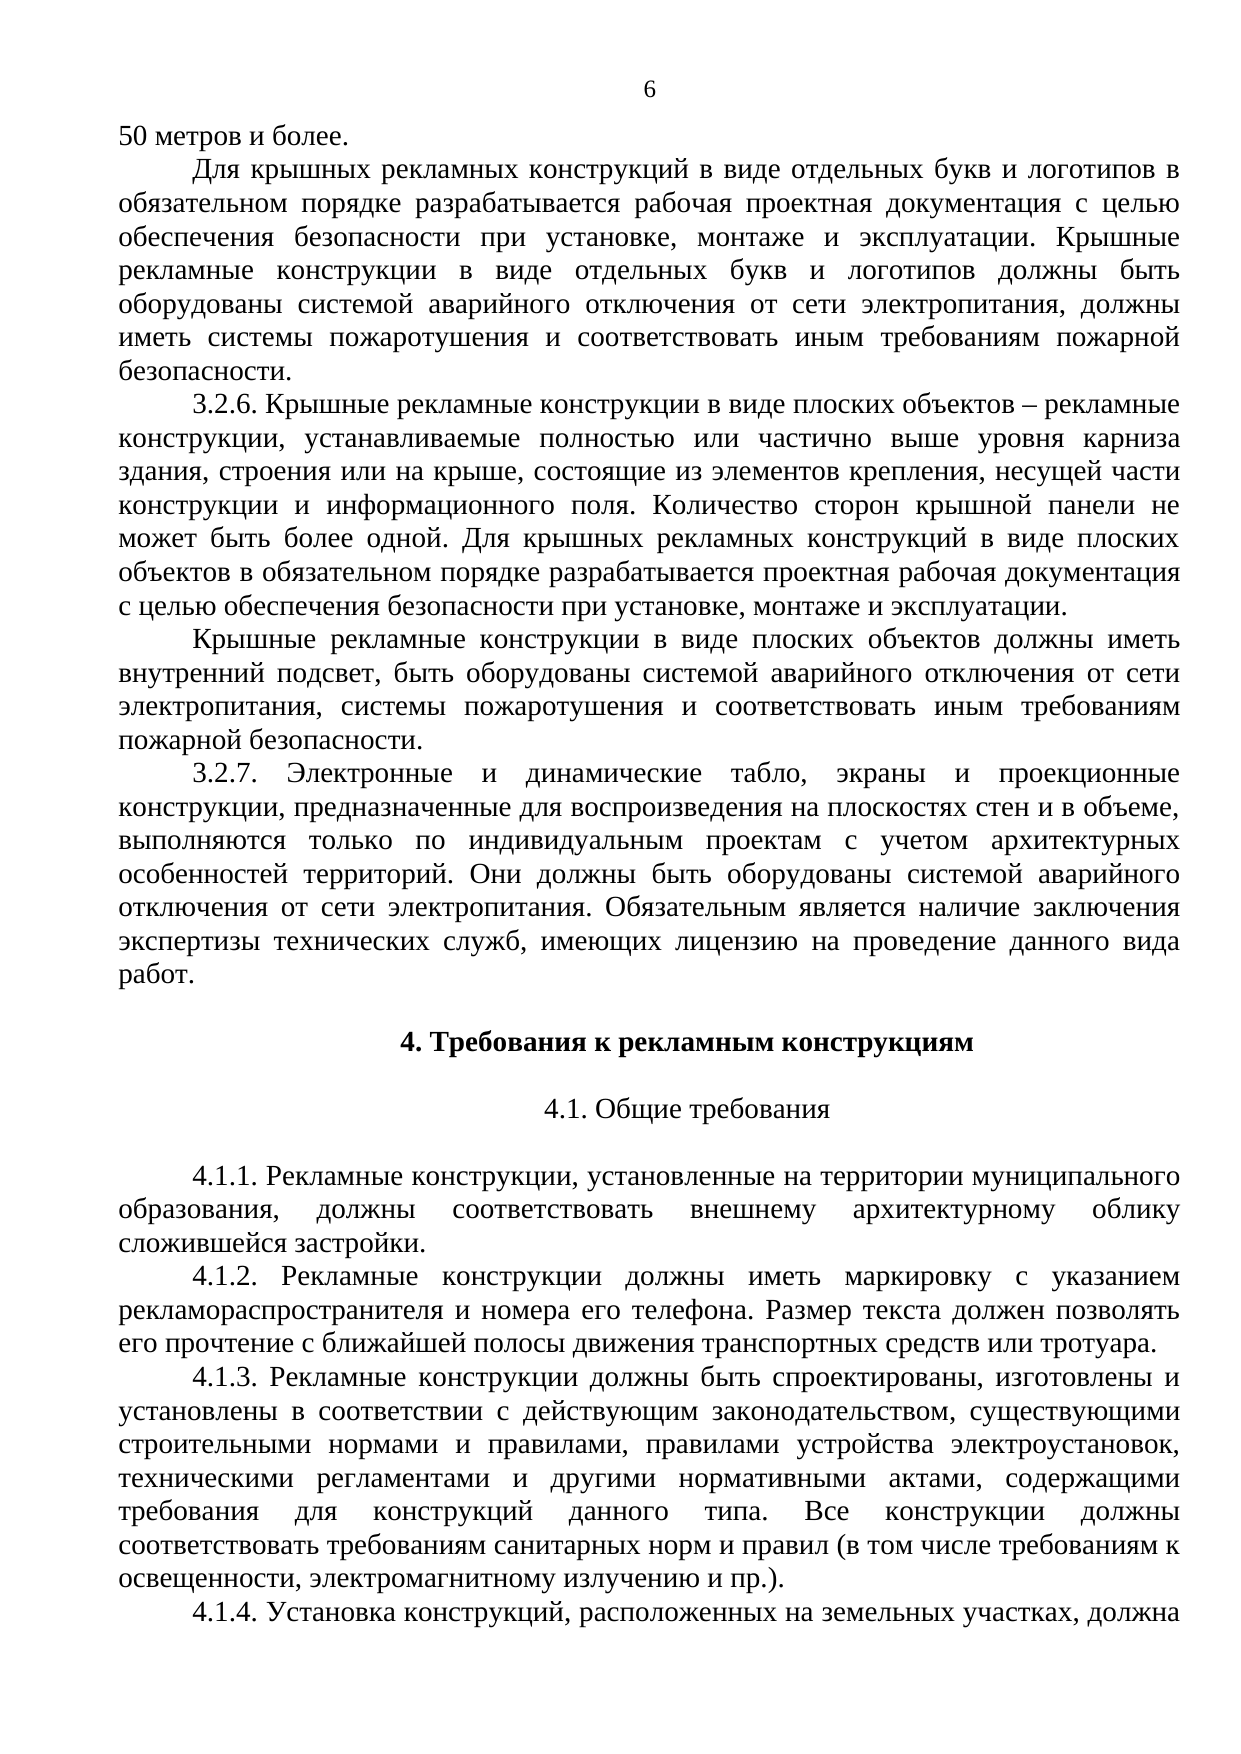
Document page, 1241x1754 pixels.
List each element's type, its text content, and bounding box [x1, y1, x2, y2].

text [118, 1594, 1181, 1627]
text 3.2.6. Крышные рекламные конструкции в виде плоских объектов – рекламные конструкции, устанавливаемые полностью или частично выше уровня карниза здания, строения или на крыше, состоящие из элементов крепления, несущей части конструкции и информационного поля. Количество сторон крышной панели не может быть более одной. Для крышных рекламных конструкций в виде плоских объектов в обязательном порядке разрабатывается проектная рабочая документация с целью обеспечения безопасности при установке, монтаже и эксплуатации. [118, 386, 1181, 621]
text Для крышных рекламных конструкций в виде отдельных букв и логотипов в обязательном порядке разрабатывается рабочая проектная документация с целью обеспечения безопасности при установке, монтаже и эксплуатации. Крышные рекламные конструкции в виде отдельных букв и логотипов должны быть оборудованы системой аварийного отключения от сети электропитания, должны иметь системы пожаротушения и соответствовать иным требованиям пожарной безопасности. [118, 152, 1181, 386]
text 4.1.1. Рекламные конструкции, установленные на территории муниципального образования, должны соответствовать внешнему архитектурному облику сложившейся застройки. [118, 1158, 1181, 1258]
text 4. Требования к рекламным конструкциям [118, 1024, 1181, 1057]
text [118, 118, 1181, 152]
text 4.1.3. Рекламные конструкции должны быть спроектированы, изготовлены и установлены в соответствии с действующим законодательством, существующими строительными нормами и правилами, правилами устройства электроустановок, техническими регламентами и другими нормативными актами, содержащими требования для конструкций данного типа. Все конструкции должны соответствовать требованиям санитарных норм и правил (в том числе требованиям к освещенности, электромагнитному излучению и пр.). [118, 1359, 1181, 1594]
text Крышные рекламные конструкции в виде плоских объектов должны иметь внутренний подсвет, быть оборудованы системой аварийного отключения от сети электропитания, системы пожаротушения и соответствовать иным требованиям пожарной безопасности. [118, 621, 1181, 755]
text 3.2.7. Электронные и динамические табло, экраны и проекционные конструкции, предназначенные для воспроизведения на плоскостях стен и в объеме, выполняются только по индивидуальным проектам с учетом архитектурных особенностей территорий. Они должны быть оборудованы системой аварийного отключения от сети электропитания. Обязательным является наличие заключения экспертизы технических служб, имеющих лицензию на проведение данного вида работ. [118, 755, 1181, 990]
text 4.1.2. Рекламные конструкции должны иметь маркировку с указанием рекламораспространителя и номера его телефона. Размер текста должен позволять его прочтение с ближайшей полосы движения транспортных средств или тротуара. [118, 1258, 1181, 1359]
text 4.1. Общие требования [118, 1091, 1181, 1124]
